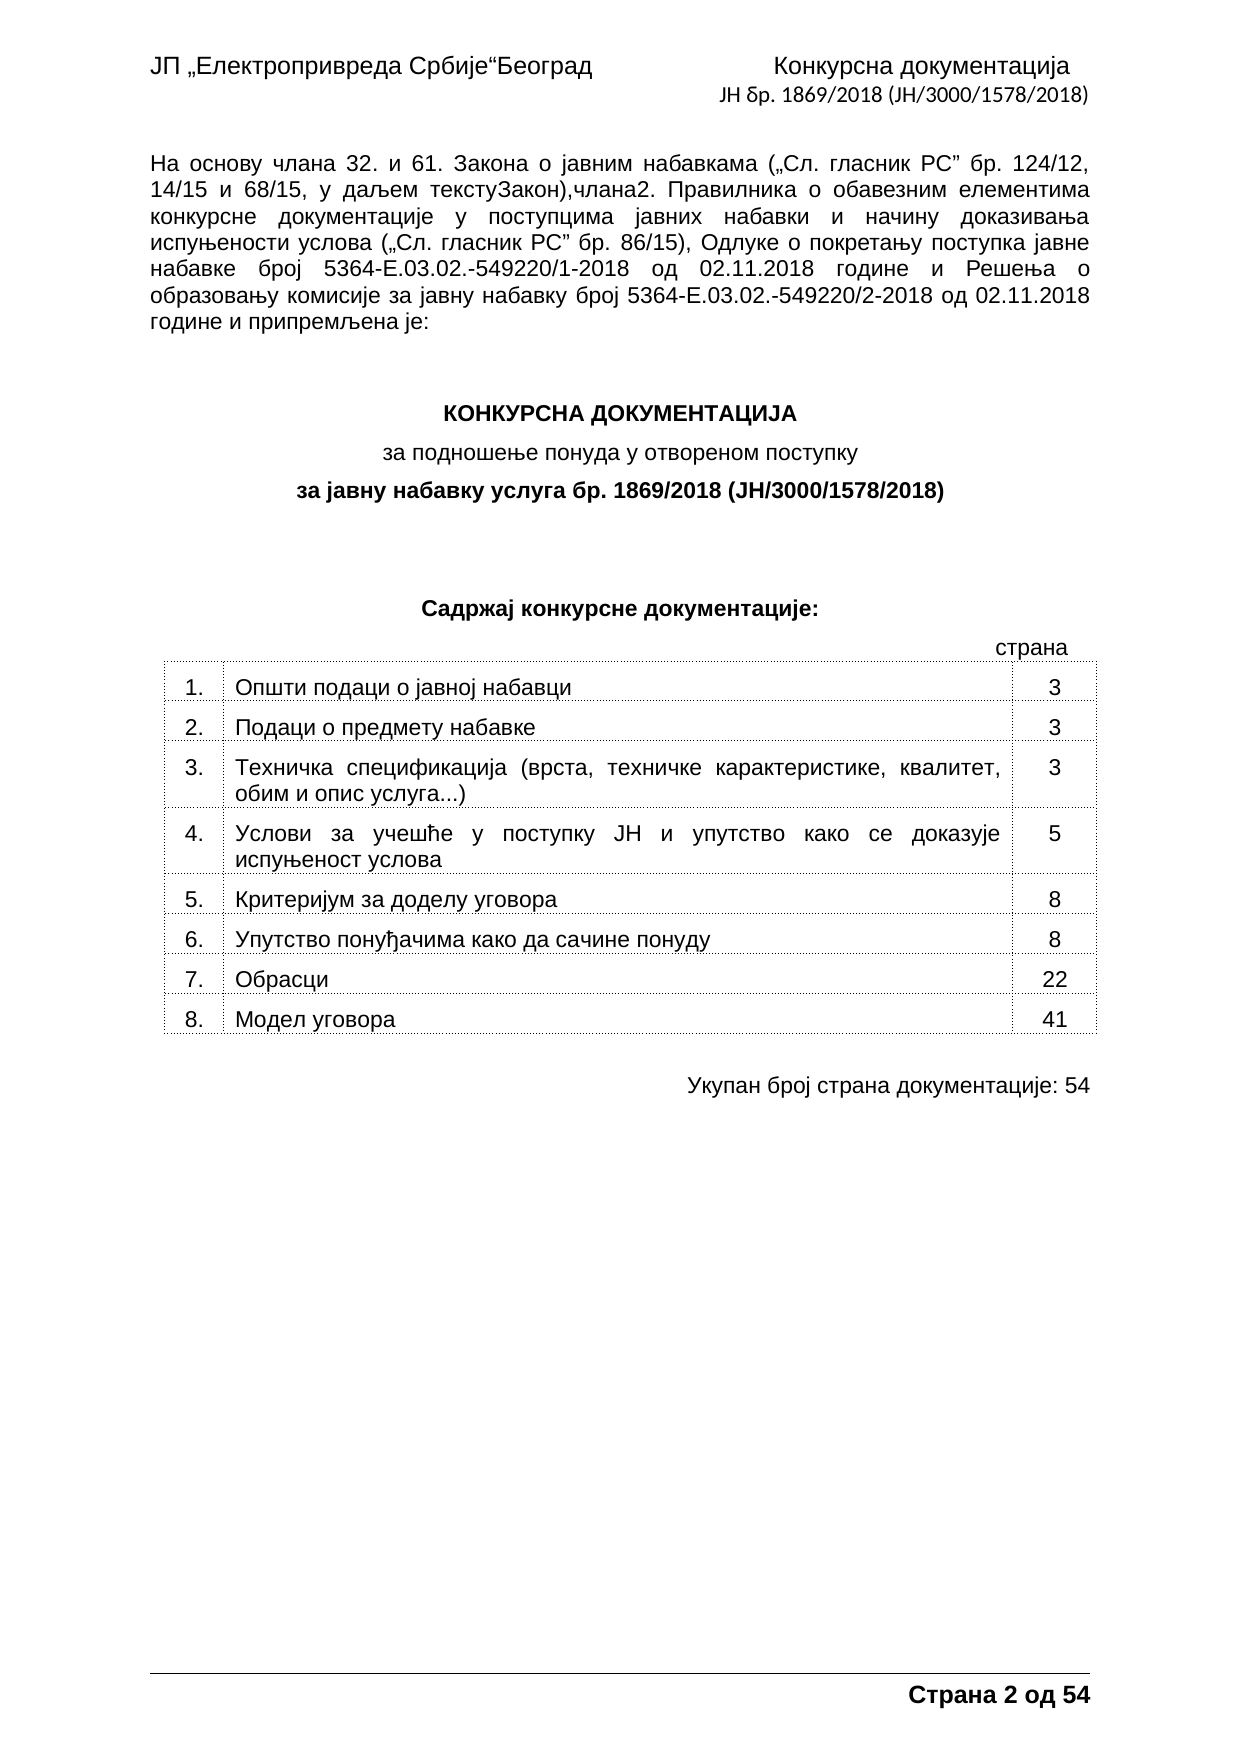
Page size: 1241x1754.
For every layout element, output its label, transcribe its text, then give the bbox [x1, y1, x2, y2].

text за подношење понуда у отвореном поступку [150, 438, 1090, 465]
table_cell Подаци о предмету набавке [224, 700, 1012, 740]
table_cell 22 [1013, 953, 1097, 992]
table_cell 3 [1013, 700, 1097, 740]
text КОНКУРСНА ДОКУМЕНТАЦИЈА [150, 400, 1090, 426]
text страна [150, 634, 1090, 661]
table_cell 8 [1013, 873, 1097, 913]
table_header 1. [165, 661, 223, 700]
table_cell 8 [1013, 913, 1097, 953]
table_cell 3. [165, 740, 223, 807]
text Укупан број страна документације: 54 [150, 1072, 1090, 1099]
table_cell 5 [1013, 807, 1097, 873]
table_cell 6. [165, 913, 223, 953]
table_cell Обрасци [224, 953, 1012, 992]
table_cell Услови за учешће у поступку ЈН и упутство како се доказује испуњеност услова [224, 807, 1012, 873]
table_cell Модел уговора [224, 993, 1012, 1032]
table_cell 3 [1013, 740, 1097, 807]
table_cell Упутство понуђачима како да сачине понуду [224, 913, 1012, 953]
table_header Општи подаци о јавној набавци [224, 661, 1012, 700]
table_cell 2. [165, 700, 223, 740]
text за јавну набавку услуга бр. 1869/2018 (ЈН/3000/1578/2018) [150, 477, 1090, 504]
text Садржај конкурсне документације: [150, 595, 1090, 622]
table_cell 8. [165, 993, 223, 1032]
table_cell 7. [165, 953, 223, 992]
table_cell Критеријум за доделу уговора [224, 873, 1012, 913]
table_cell 5. [165, 873, 223, 913]
table_cell 4. [165, 807, 223, 873]
table_cell Техничка спецификација (врста, техничке карактеристике, квалитет, обим и опис услуга...) [224, 740, 1012, 807]
table_header 3 [1013, 661, 1097, 700]
table_cell 41 [1013, 993, 1097, 1032]
text На основу члана 32. и 61. Закона о јавним набавкама („Сл. гласник РС” бр. 124/12, 14/15 и 68/15, у даљем текстуЗакон),члана2. Правилника о обавезним елементима конкурсне документације у поступцима јавних набавки и начину доказивања испуњености услова („Сл. гласник РС” бр. 86/15), Одлуке о покретању поступка јавне набавке број 5364-E.03.02.-549220/1-2018 од 02.11.2018 године и Решења о образовању комисије за јавну набавку број 5364-E.03.02.-549220/2-2018 од 02.11.2018 године и припремљена је: [150, 150, 1090, 334]
